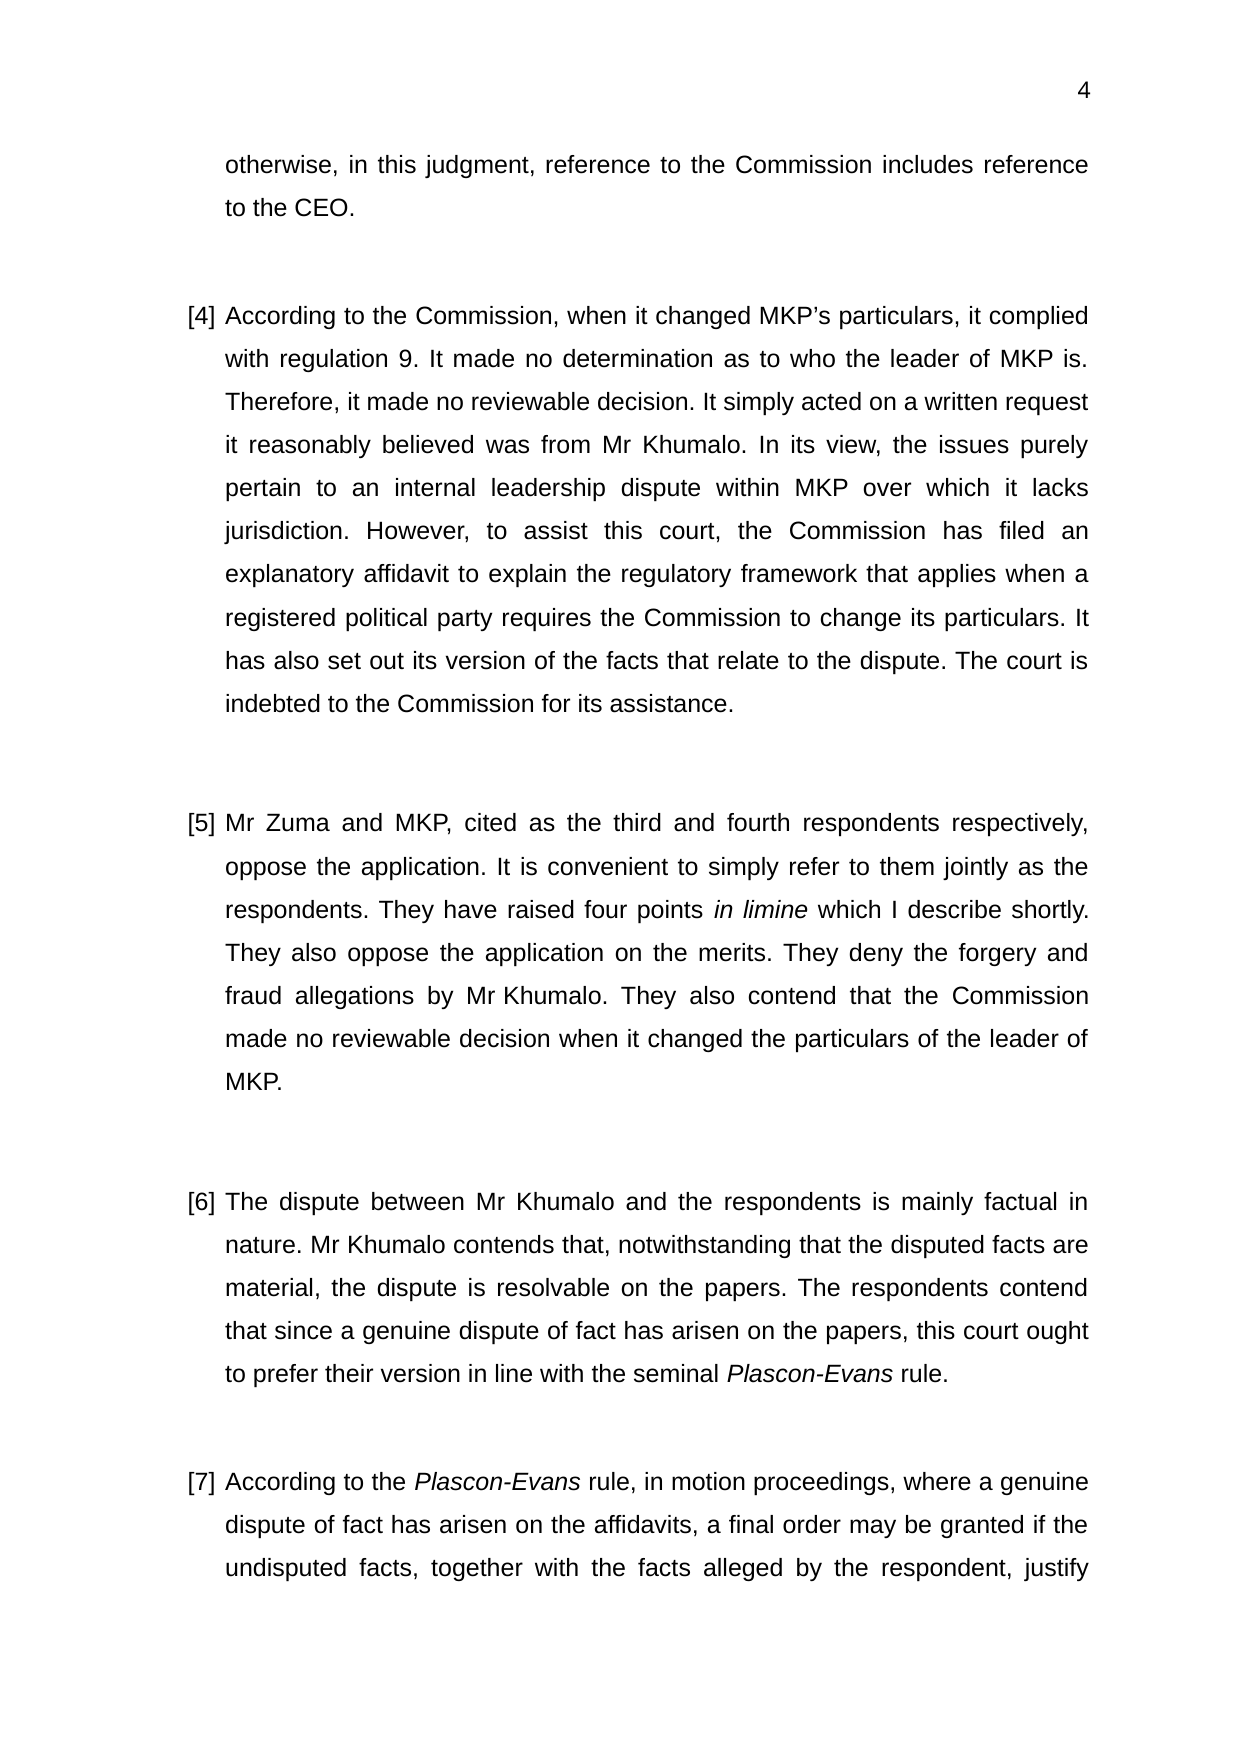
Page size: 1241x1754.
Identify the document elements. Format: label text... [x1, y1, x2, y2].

text [5] Mr Zuma and MKP, cited as the third and fourth respondents respectively, oppose the application. It is convenient to simply refer to them jointly as the respondents. They have raised four points in limine which I describe shortly. They also oppose the application on the merits. They deny the forgery and fraud allegations by Mr Khumalo. They also contend that the Commission made no reviewable decision when it changed the particulars of the leader of MKP. [187, 808, 1090, 1096]
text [187, 1467, 1090, 1582]
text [187, 150, 1090, 222]
text [4] According to the Commission, when it changed MKP’s particulars, it complied with regulation 9. It made no determination as to who the leader of MKP is. Therefore, it made no reviewable decision. It simply acted on a written request it reasonably believed was from Mr Khumalo. In its view, the issues purely pertain to an internal leadership dispute within MKP over which it lacks jurisdiction. However, to assist this court, the Commission has filed an explanatory affidavit to explain the regulatory framework that applies when a registered political party requires the Commission to change its particulars. It has also set out its version of the facts that relate to the dispute. The court is indebted to the Commission for its assistance. [187, 301, 1090, 717]
text [6] The dispute between Mr Khumalo and the respondents is mainly factual in nature. Mr Khumalo contends that, notwithstanding that the disputed facts are material, the dispute is resolvable on the papers. The respondents contend that since a genuine dispute of fact has arisen on the papers, this court ought to prefer their version in line with the seminal Plascon-Evans rule. [187, 1187, 1090, 1388]
